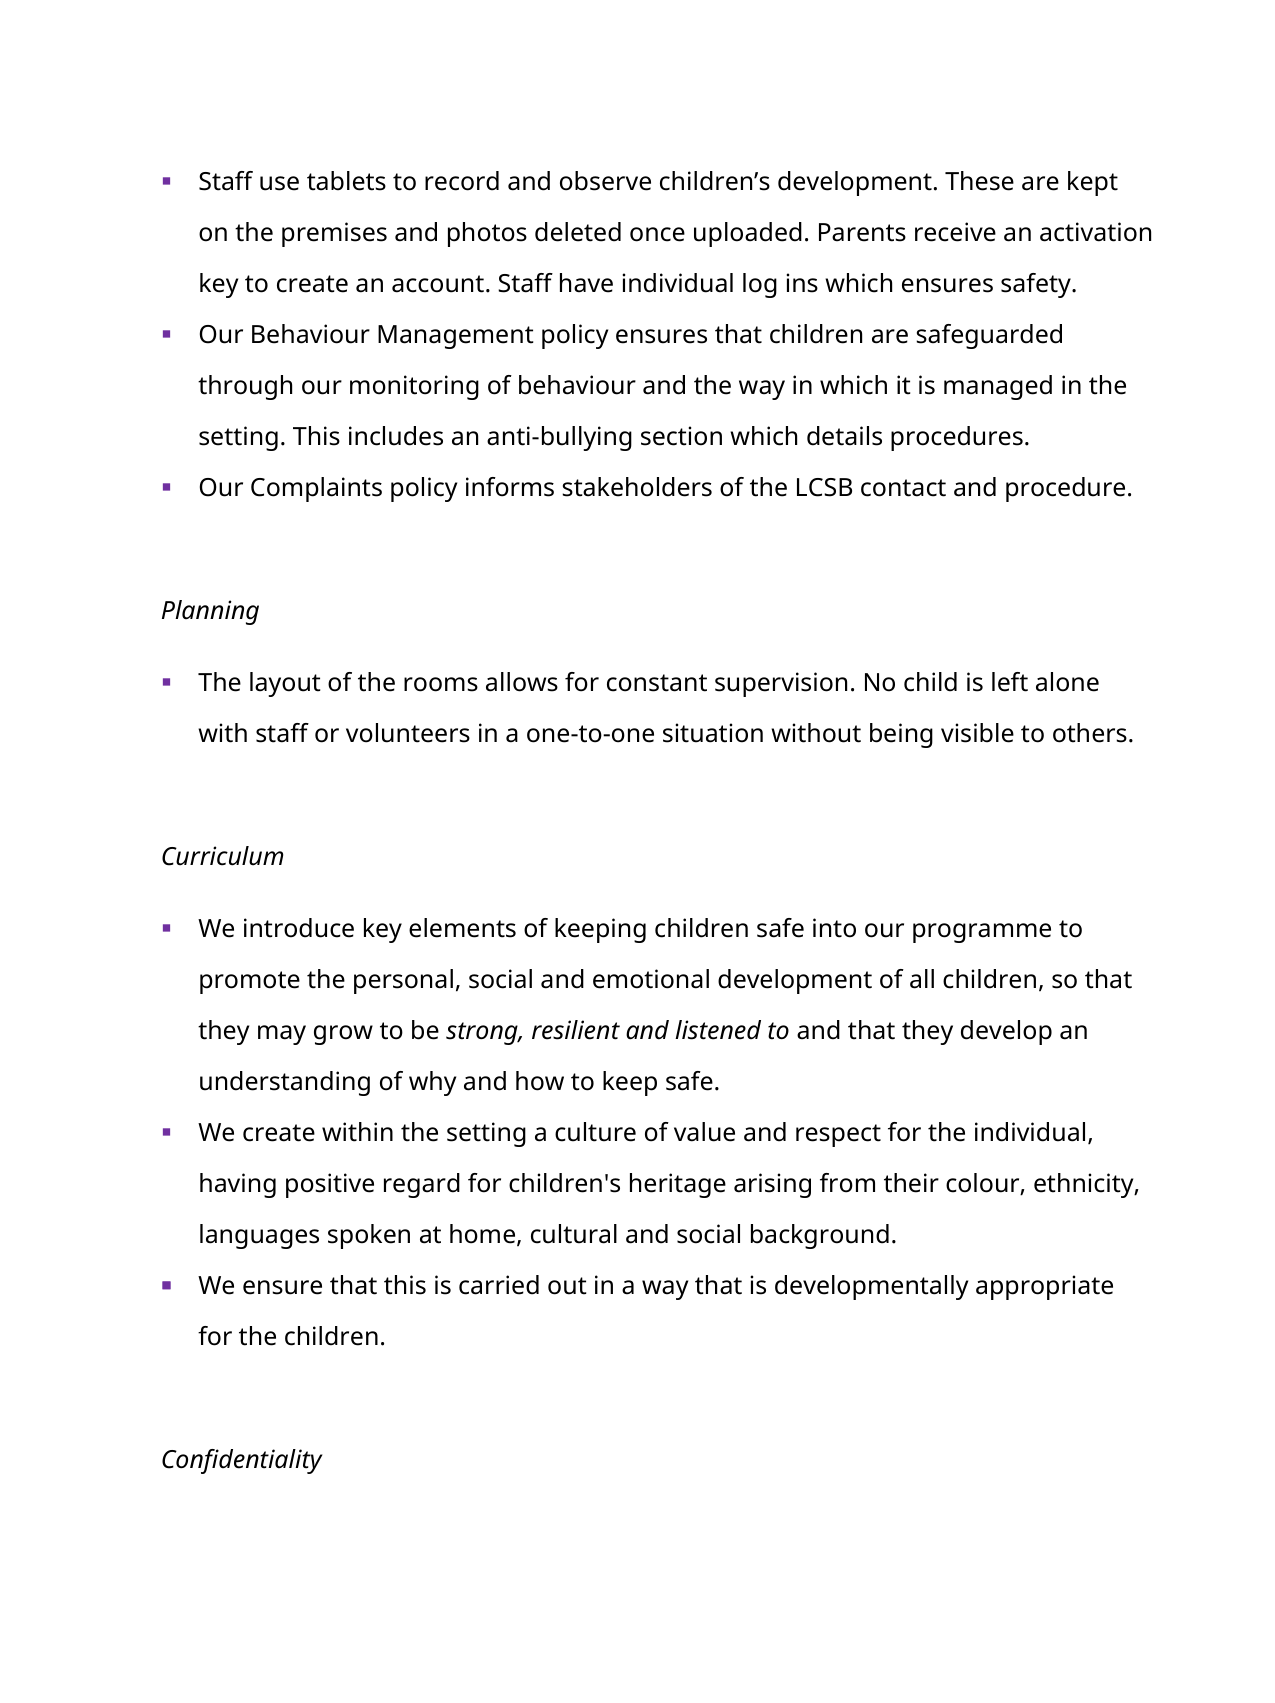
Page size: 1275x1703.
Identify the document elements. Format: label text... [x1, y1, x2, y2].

list The layout of the rooms allows for constant supervision. No child is left alone with staff or volunteers in a one-to-one situation without being visible to others. [161, 664, 1155, 749]
list Our Behaviour Management policy ensures that children are safeguarded through our monitoring of behaviour and the way in which it is managed in the setting. This includes an anti-bullying section which details procedures. [161, 317, 1155, 453]
text Confidentiality [161, 1442, 1155, 1476]
text Curriculum [161, 838, 1155, 872]
list Our Complaints policy informs stakeholders of the LCSB contact and procedure. [161, 470, 1155, 504]
list We ensure that this is carried out in a way that is developmentally appropriate for the children. [161, 1268, 1155, 1353]
list We create within the setting a culture of value and respect for the individual, having positive regard for children's heritage arising from their colour, ethnicity, languages spoken at home, cultural and social background. [161, 1114, 1155, 1251]
list We introduce key elements of keeping children safe into our programme to promote the personal, social and emotional development of all children, so that they may grow to be strong, resilient and listened to and that they develop an understanding of why and how to keep safe. [161, 910, 1155, 1097]
text Planning [161, 593, 1155, 627]
list Staff use tablets to record and observe children’s development. These are kept on the premises and photos deleted once uploaded. Parents receive an activation key to create an account. Staff have individual log ins which ensures safety. [161, 163, 1155, 299]
